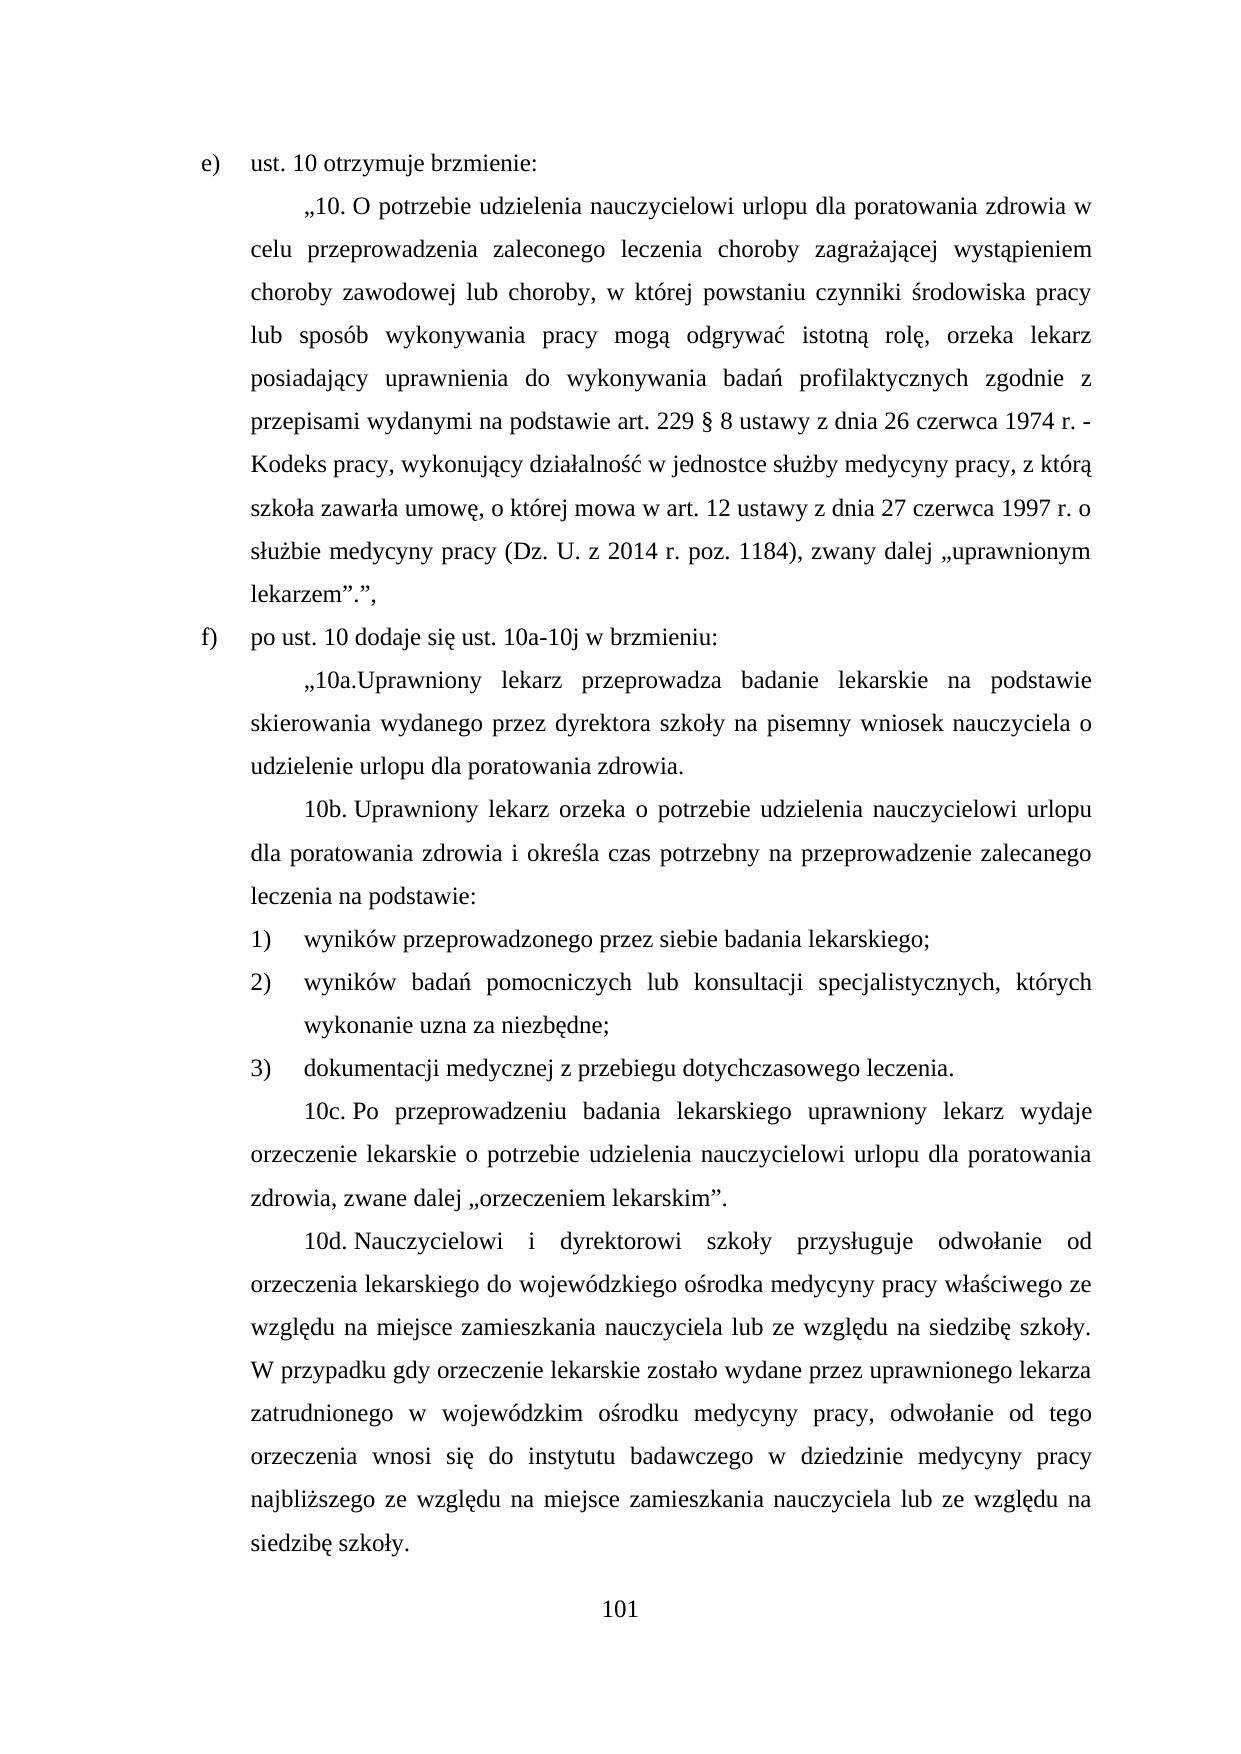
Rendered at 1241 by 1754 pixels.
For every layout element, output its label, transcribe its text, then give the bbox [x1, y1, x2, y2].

text 2) wyników badań pomocniczych lub konsultacji specjalistycznych, których wykonanie uzna za niezbędne; [250, 967, 1093, 1039]
text e) ust. 10 otrzymuje brzmienie: [201, 148, 1093, 176]
text 1) wyników przeprowadzonego przez siebie badania lekarskiego; [250, 924, 1093, 953]
text „10a.Uprawniony lekarz przeprowadza badanie lekarskie na podstawie skierowania wydanego przez dyrektora szkoły na pisemny wniosek nauczyciela o udzielenie urlopu dla poratowania zdrowia. [250, 665, 1093, 780]
text „10. O potrzebie udzielenia nauczycielowi urlopu dla poratowania zdrowia w celu przeprowadzenia zaleconego leczenia choroby zagrażającej wystąpieniem choroby zawodowej lub choroby, w której powstaniu czynniki środowiska pracy lub sposób wykonywania pracy mogą odgrywać istotną rolę, orzeka lekarz posiadający uprawnienia do wykonywania badań profilaktycznych zgodnie z przepisami wydanymi na podstawie art. 229 § 8 ustawy z dnia 26 czerwca 1974 r. - Kodeks pracy, wykonujący działalność w jednostce służby medycyny pracy, z którą szkoła zawarła umowę, o której mowa w art. 12 ustawy z dnia 27 czerwca 1997 r. o służbie medycyny pracy (Dz. U. z 2014 r. poz. 1184), zwany dalej „uprawnionym lekarzem”.”, [250, 191, 1093, 608]
text 3) dokumentacji medycznej z przebiegu dotychczasowego leczenia. [250, 1053, 1093, 1082]
text 10d. Nauczycielowi i dyrektorowi szkoły przysługuje odwołanie od orzeczenia lekarskiego do wojewódzkiego ośrodka medycyny pracy właściwego ze względu na miejsce zamieszkania nauczyciela lub ze względu na siedzibę szkoły. W przypadku gdy orzeczenie lekarskie zostało wydane przez uprawnionego lekarza zatrudnionego w wojewódzkim ośrodku medycyny pracy, odwołanie od tego orzeczenia wnosi się do instytutu badawczego w dziedzinie medycyny pracy najbliższego ze względu na miejsce zamieszkania nauczyciela lub ze względu na siedzibę szkoły. [250, 1226, 1093, 1556]
text f) po ust. 10 dodaje się ust. 10a-10j w brzmieniu: [201, 622, 1093, 651]
text 10b. Uprawniony lekarz orzeka o potrzebie udzielenia nauczycielowi urlopu dla poratowania zdrowia i określa czas potrzebny na przeprowadzenie zalecanego leczenia na podstawie: [250, 794, 1093, 909]
text 10c. Po przeprowadzeniu badania lekarskiego uprawniony lekarz wydaje orzeczenie lekarskie o potrzebie udzielenia nauczycielowi urlopu dla poratowania zdrowia, zwane dalej „orzeczeniem lekarskim”. [250, 1096, 1093, 1211]
